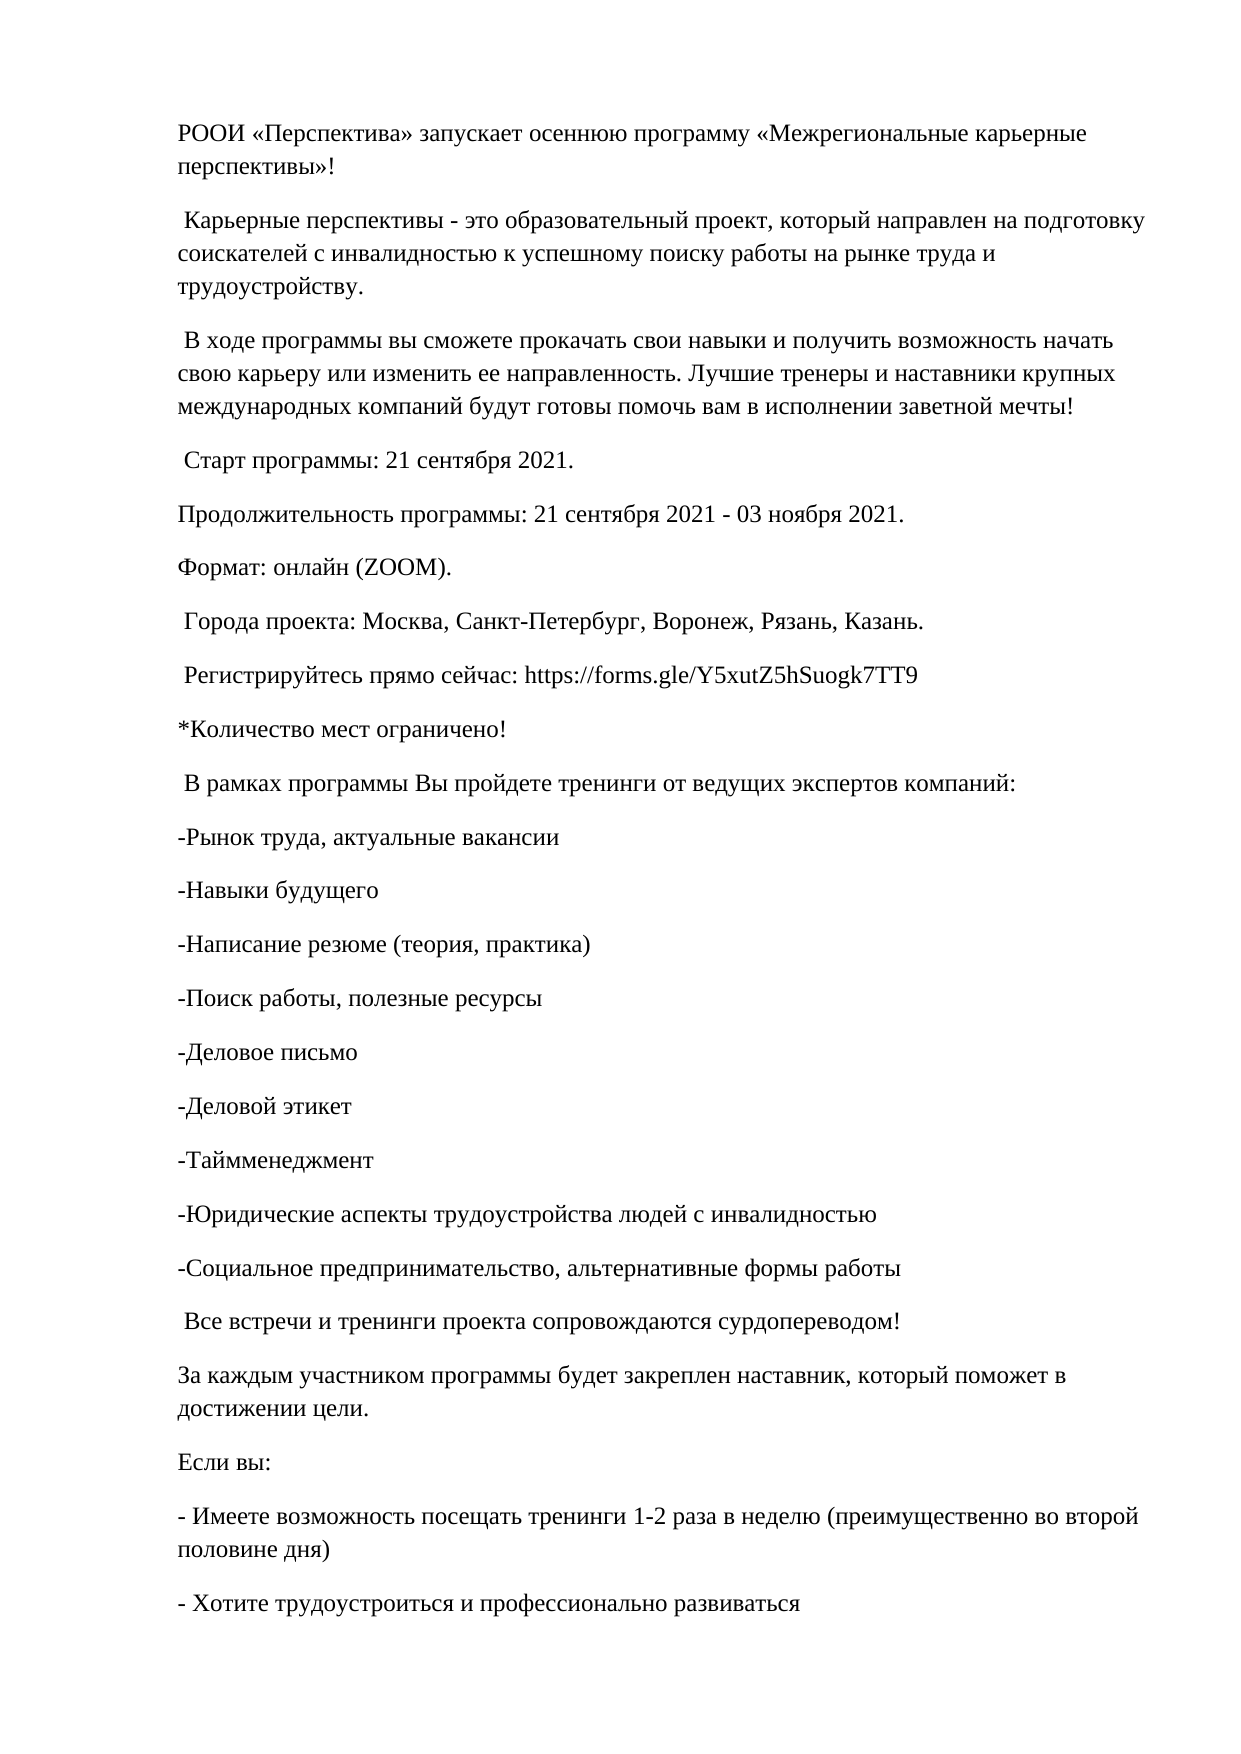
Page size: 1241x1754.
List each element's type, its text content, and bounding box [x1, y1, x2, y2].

text Продолжительность программы: 21 сентября 2021 - 03 ноября 2021. [177, 499, 1152, 527]
text В ходе программы вы сможете прокачать свои навыки и получить возможность начать cвою карьеру или изменить ее направленность. Лучшие тренеры и наставники крупных международных компаний будут готовы помочь вам в исполнении заветной мечты! [177, 325, 1152, 420]
text Города проекта: Москва, Санкт-Петербург, Воронеж, Рязань, Казань. [177, 606, 1152, 635]
text - Имеете возможность посещать тренинги 1-2 раза в неделю (преимущественно во второй половине дня) [177, 1501, 1152, 1563]
text В рамках программы Вы пройдете тренинги от ведущих экспертов компаний: [177, 768, 1152, 797]
text -Поиск работы, полезные ресурсы [177, 983, 1152, 1012]
text *Количество мест ограничено! [177, 714, 1152, 743]
text Регистрируйтесь прямо сейчас: https://forms.gle/Y5xutZ5hSuogk7TT9 [177, 660, 1152, 689]
text Карьерные перспективы - это образовательный проект, который направлен на подготовку соискателей с инвалидностью к успешному поиску работы на рынке труда и трудоустройству. [177, 205, 1152, 300]
text Если вы: [177, 1447, 1152, 1476]
text -Деловое письмо [177, 1037, 1152, 1066]
text -Таймменеджмент [177, 1145, 1152, 1174]
text -Социальное предпринимательство, альтернативные формы работы [177, 1253, 1152, 1281]
text Формат: онлайн (ZOOM). [177, 552, 1152, 581]
text -Рынок труда, актуальные вакансии [177, 822, 1152, 851]
text За каждым участником программы будет закреплен наставник, который поможет в достижении цели. [177, 1360, 1152, 1422]
text -Навыки будущего [177, 876, 1152, 904]
text Все встречи и тренинги проекта сопровождаются сурдопереводом! [177, 1306, 1152, 1335]
text - Хотите трудоустроиться и профессионально развиваться [177, 1588, 1152, 1617]
text Старт программы: 21 сентября 2021. [177, 445, 1152, 473]
text -Юридические аспекты трудоустройства людей с инвалидностью [177, 1199, 1152, 1227]
text РООИ «Перспектива» запускает осеннюю программу «Межрегиональные карьерные перспективы»! [177, 118, 1152, 180]
text -Деловой этикет [177, 1091, 1152, 1120]
text -Написание резюме (теория, практика) [177, 929, 1152, 958]
